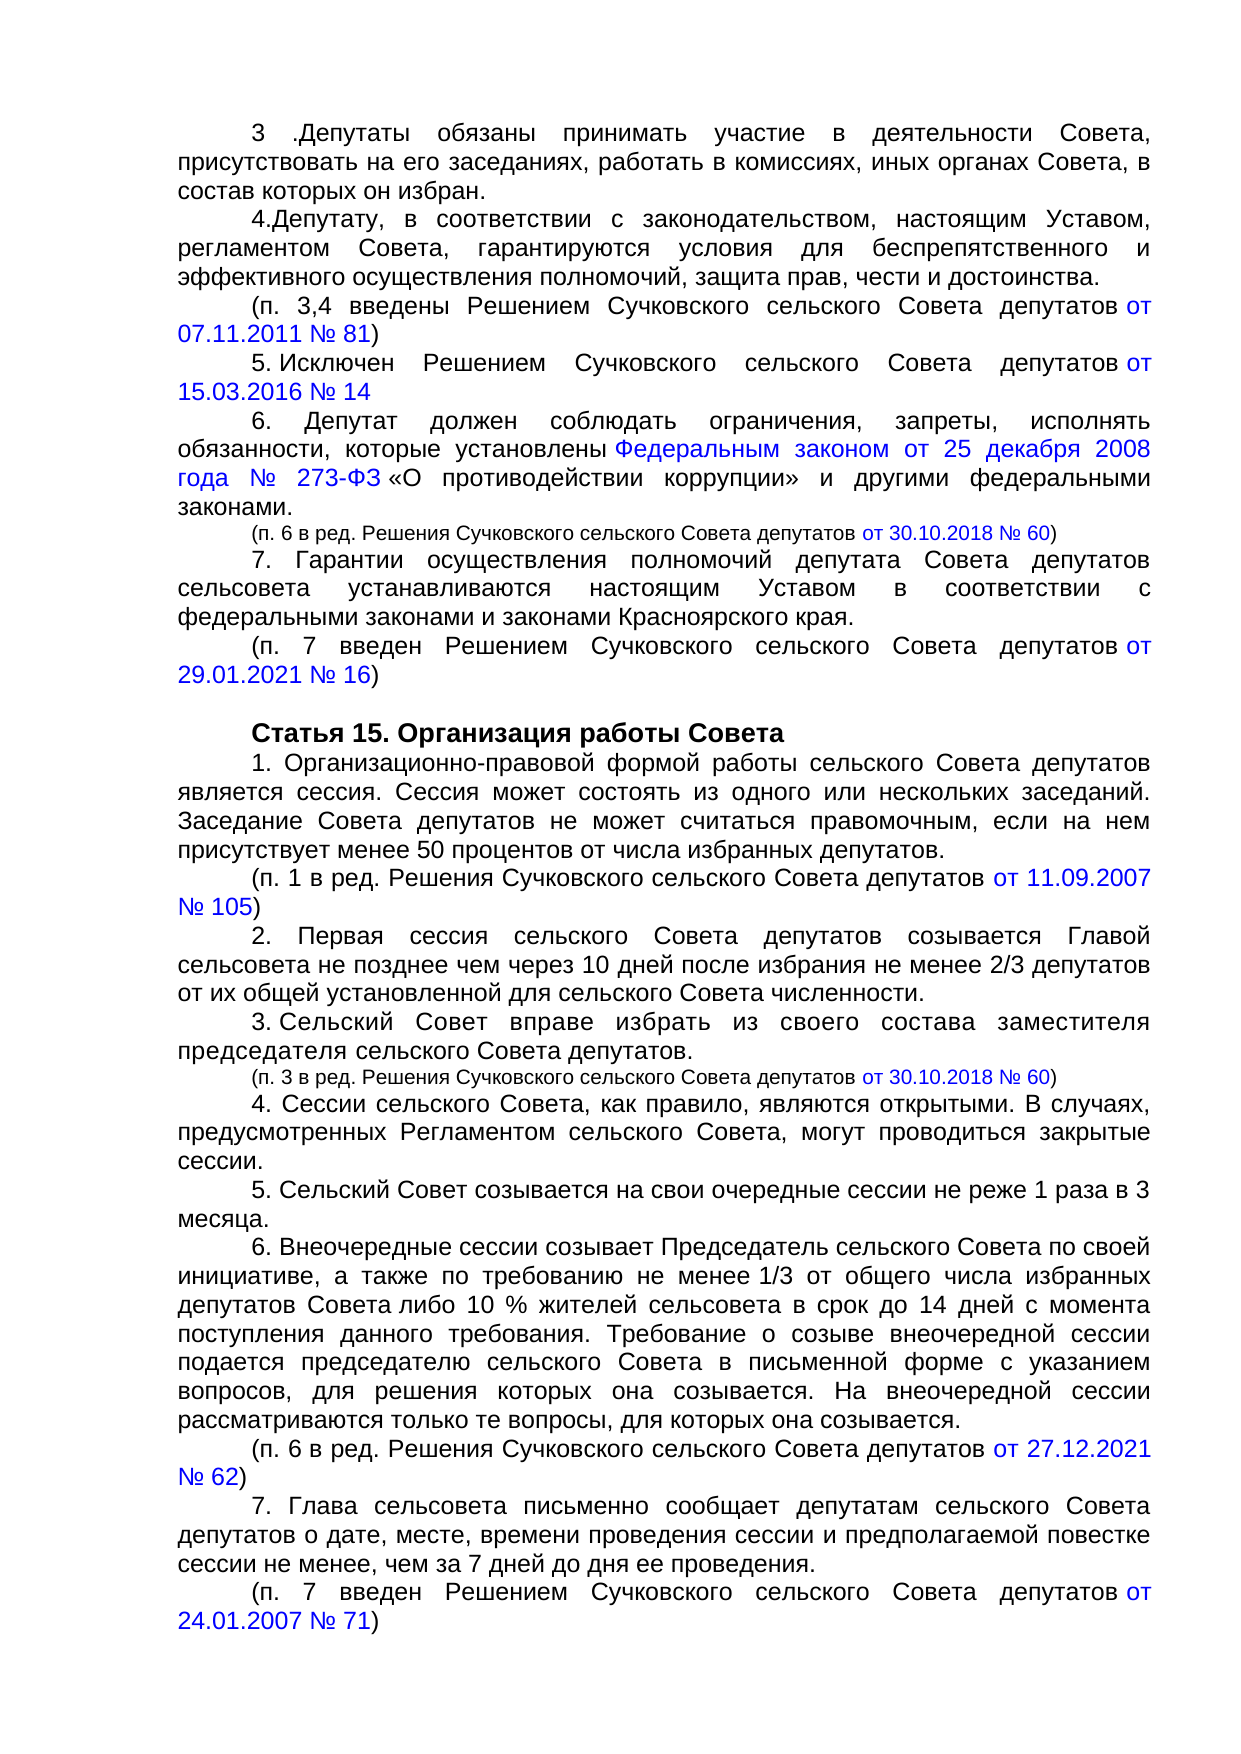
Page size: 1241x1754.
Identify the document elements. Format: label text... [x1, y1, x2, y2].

text 6. Внеочередные сессии созывает Председатель сельского Совета по своей инициативе, а также по требованию не менее 1/3 от общего числа избранных депутатов Совета либо 10 % жителей сельсовета в срок до 14 дней с момента поступления данного требования. Требование о созыве внеочередной сессии подается председателю сельского Совета в письменной форме с указанием вопросов, для решения которых она созывается. На внеочередной сессии рассматриваются только те вопросы, для которых она созывается. [177, 1232, 1152, 1433]
text 2. Первая сессия сельского Совета депутатов созывается Главой сельсовета не позднее чем через 10 дней после избрания не менее 2/3 депутатов от их общей установленной для сельского Совета численности. [177, 921, 1152, 1007]
text 5. Сельский Совет созывается на свои очередные сессии не реже 1 раза в 3 месяца. [177, 1175, 1152, 1232]
text 5. Исключен Решением Сучковского сельского Совета депутатов от 15.03.2016 № 14 [177, 348, 1152, 406]
text 3. Сельский Совет вправе избрать из своего состава заместителя председателя сельского Совета депутатов. [177, 1007, 1152, 1064]
text 7. Глава сельсовета письменно сообщает депутатам сельского Совета депутатов о дате, месте, времени проведения сессии и предполагаемой повестке сессии не менее, чем за 7 дней до дня ее проведения. [177, 1491, 1152, 1577]
text 7. Гарантии осуществления полномочий депутата Совета депутатов сельсовета устанавливаются настоящим Уставом в соответствии с федеральными законами и законами Красноярского края. [177, 544, 1152, 631]
text 3 .Депутаты обязаны принимать участие в деятельности Совета, присутствовать на его заседаниях, работать в комиссиях, иных органах Совета, в состав которых он избран. [177, 118, 1152, 204]
text (п. 7 введен Решением Сучковского сельского Совета депутатов от 24.01.2007 № 71) [177, 1577, 1152, 1635]
text (п. 6 в ред. Решения Сучковского сельского Совета депутатов от 30.10.2018 № 60) [177, 521, 1152, 544]
text 4. Сессии сельского Совета, как правило, являются открытыми. В случаях, предусмотренных Регламентом сельского Совета, могут проводиться закрытые сессии. [177, 1088, 1152, 1175]
text 1. Организационно-правовой формой работы сельского Совета депутатов является сессия. Сессия может состоять из одного или нескольких заседаний. Заседание Совета депутатов не может считаться правомочным, если на нем присутствует менее 50 процентов от числа избранных депутатов. [177, 748, 1152, 863]
text 6. Депутат должен соблюдать ограничения, запреты, исполнять обязанности, которые установлены Федеральным законом от 25 декабря 2008 года № 273-ФЗ «О противодействии коррупции» и другими федеральными законами. [177, 406, 1152, 521]
text (п. 3 в ред. Решения Сучковского сельского Совета депутатов от 30.10.2018 № 60) [177, 1064, 1152, 1088]
text (п. 6 в ред. Решения Сучковского сельского Совета депутатов от 27.12.2021 № 62) [177, 1433, 1152, 1491]
text Статья 15. Организация работы Совета [177, 717, 1152, 748]
text (п. 1 в ред. Решения Сучковского сельского Совета депутатов от 11.09.2007 № 105) [177, 863, 1152, 921]
text (п. 3,4 введены Решением Сучковского сельского Совета депутатов от 07.11.2011 № 81) [177, 291, 1152, 348]
text (п. 7 введен Решением Сучковского сельского Совета депутатов от 29.01.2021 № 16) [177, 631, 1152, 688]
text 4.Депутату, в соответствии с законодательством, настоящим Уставом, регламентом Совета, гарантируются условия для беспрепятственного и эффективного осуществления полномочий, защита прав, чести и достоинства. [177, 204, 1152, 291]
